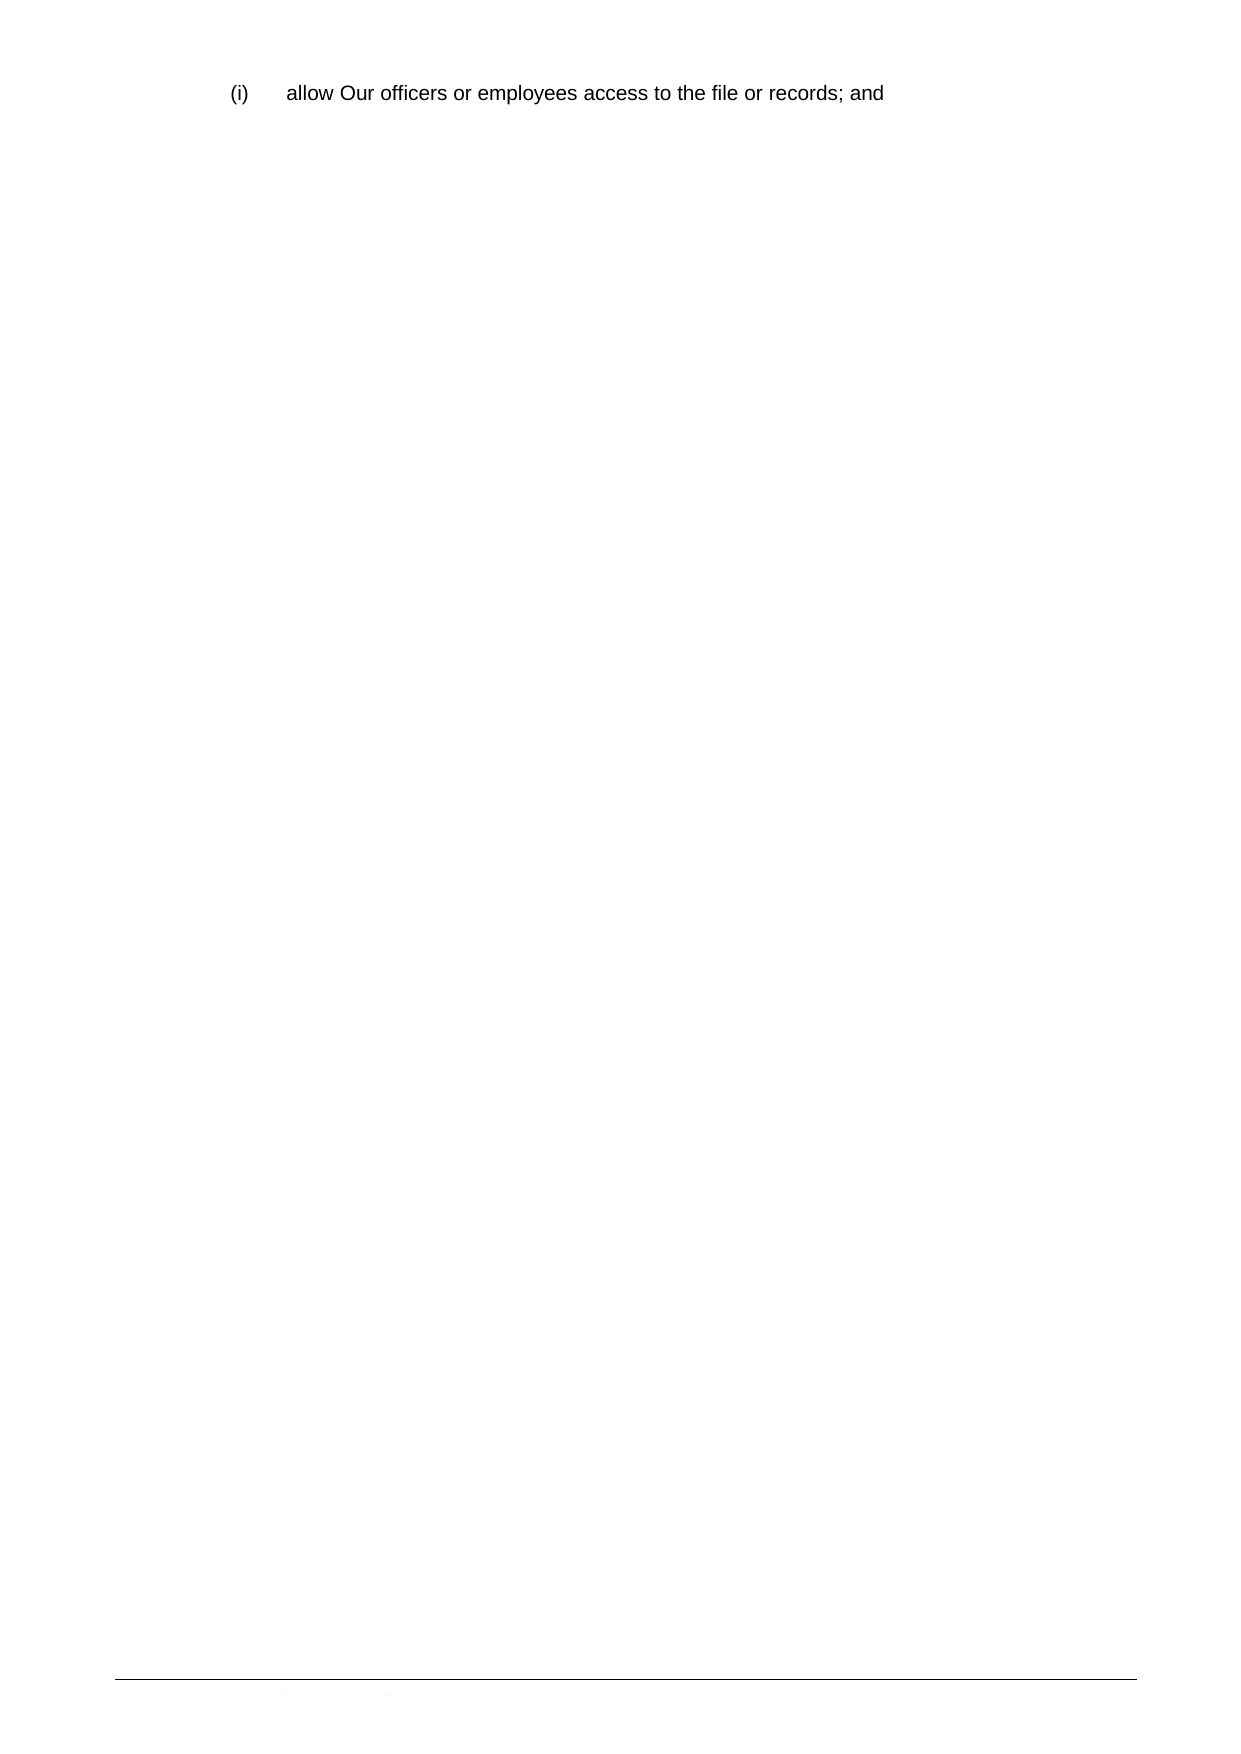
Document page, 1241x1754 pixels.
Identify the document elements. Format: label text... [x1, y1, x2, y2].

list allow Our officers or employees access to the file or records; and [230, 81, 1148, 105]
